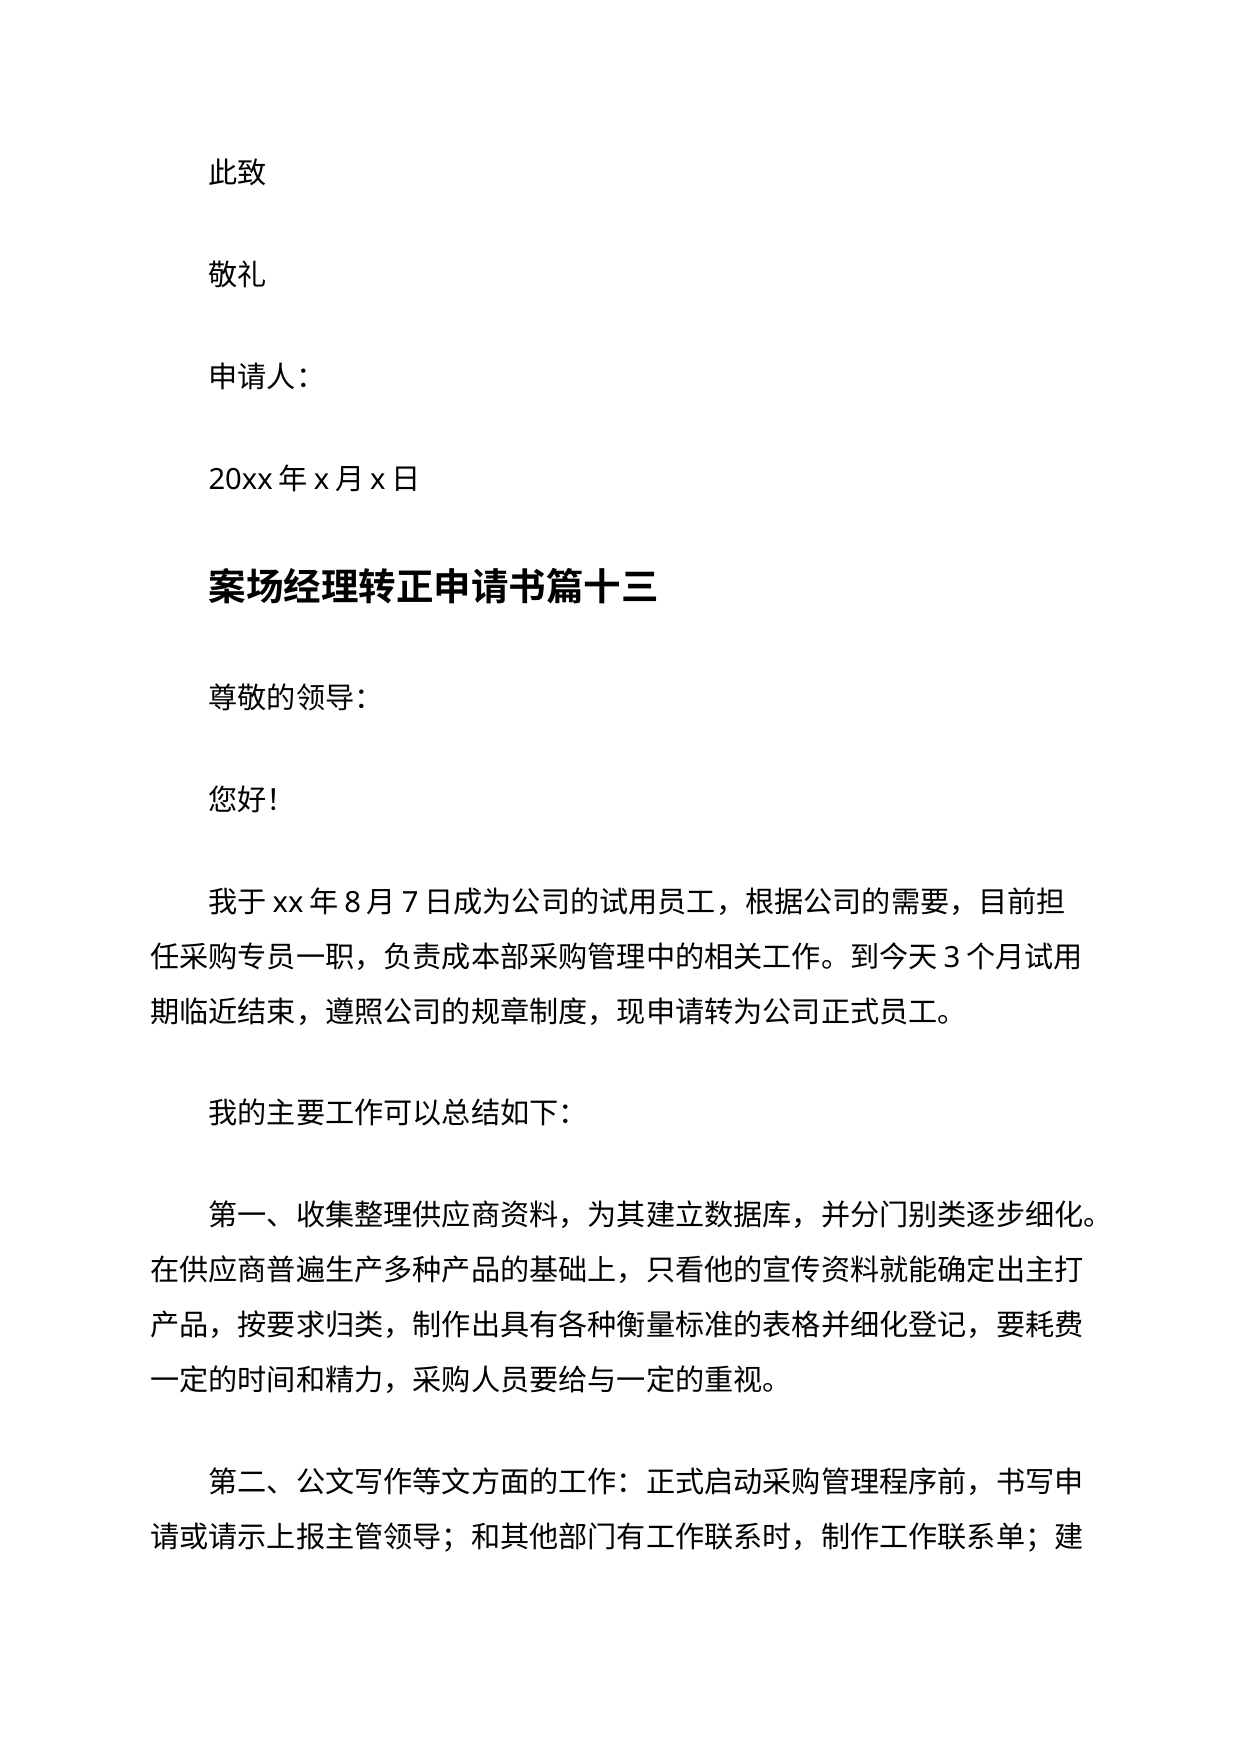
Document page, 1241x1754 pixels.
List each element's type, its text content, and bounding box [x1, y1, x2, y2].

text 20xx年x月x日 [150, 455, 1090, 498]
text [150, 1458, 1090, 1555]
text 第一、收集整理供应商资料，为其建立数据库，并分门别类逐步细化。在供应商普遍生产多种产品的基础上，只看他的宣传资料就能确定出主打产品，按要求归类，制作出具有各种衡量标准的表格并细化登记，要耗费一定的时间和精力，采购人员要给与一定的重视。 [150, 1192, 1090, 1399]
text 案场经理转正申请书篇十三 [150, 557, 1090, 612]
text 尊敬的领导： [150, 675, 1090, 717]
text 敬礼 [150, 252, 1090, 294]
text 您好！ [150, 776, 1090, 819]
text 此致 [150, 150, 1090, 192]
text 我于xx年8月7日成为公司的试用员工，根据公司的需要，目前担任采购专员一职，负责成本部采购管理中的相关工作。到今天3个月试用期临近结束，遵照公司的规章制度，现申请转为公司正式员工。 [150, 878, 1090, 1031]
text 申请人： [150, 353, 1090, 396]
text 我的主要工作可以总结如下： [150, 1090, 1090, 1132]
